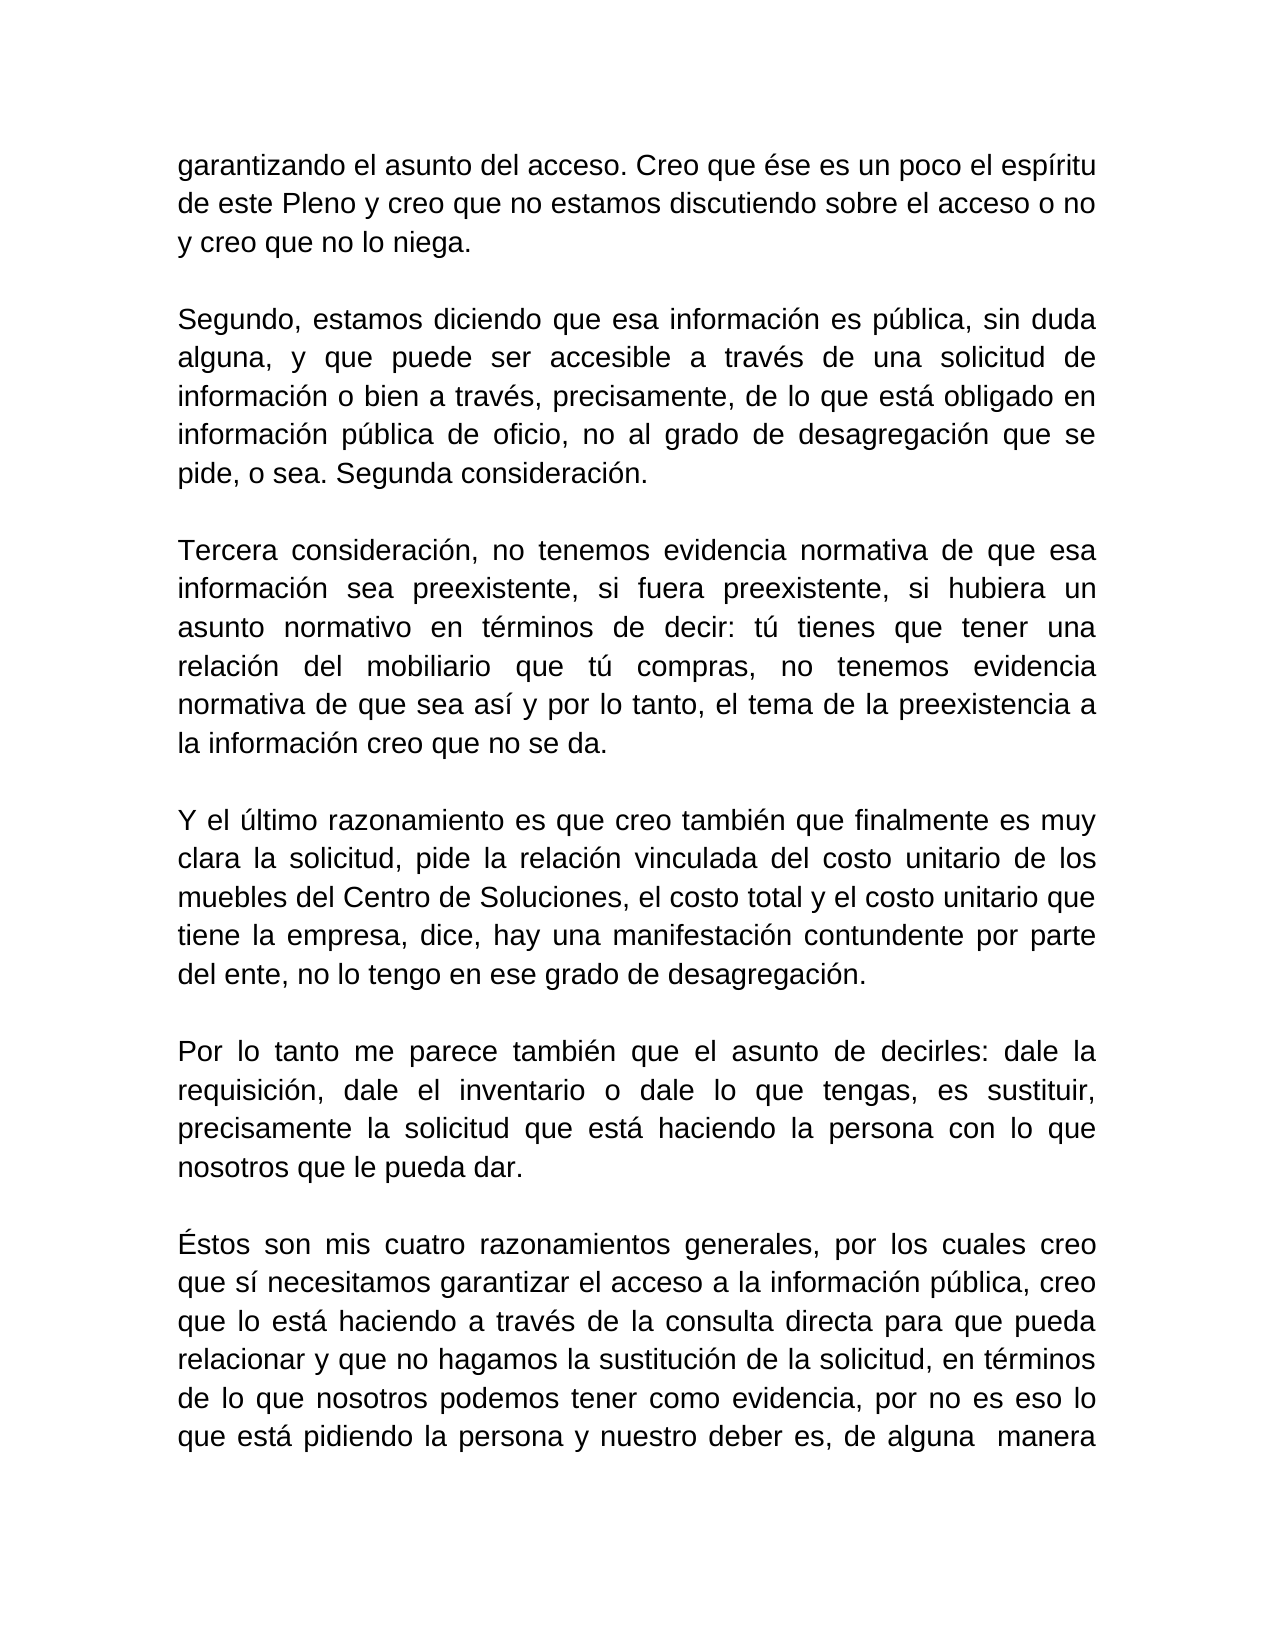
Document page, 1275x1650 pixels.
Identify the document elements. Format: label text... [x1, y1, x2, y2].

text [177, 1227, 1098, 1453]
text Por lo tanto me parece también que el asunto de decirles: dale la requisición, dale el inventario o dale lo que tengas, es sustituir, precisamente la solicitud que está haciendo la persona con lo que nosotros que le pueda dar. [177, 1034, 1098, 1183]
text Y el último razonamiento es que creo también que finalmente es muy clara la solicitud, pide la relación vinculada del costo unitario de los muebles del Centro de Soluciones, el costo total y el costo unitario que tiene la empresa, dice, hay una manifestación contundente por parte del ente, no lo tengo en ese grado de desagregación. [177, 803, 1098, 991]
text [177, 148, 1098, 258]
text Tercera consideración, no tenemos evidencia normativa de que esa información sea preexistente, si fuera preexistente, si hubiera un asunto normativo en términos de decir: tú tienes que tener una relación del mobiliario que tú compras, no tenemos evidencia normativa de que sea así y por lo tanto, el tema de la preexistencia a la información creo que no se da. [177, 533, 1098, 759]
text Segundo, estamos diciendo que esa información es pública, sin duda alguna, y que puede ser accesible a través de una solicitud de información o bien a través, precisamente, de lo que está obligado en información pública de oficio, no al grado de desagregación que se pide, o sea. Segunda consideración. [177, 302, 1098, 489]
